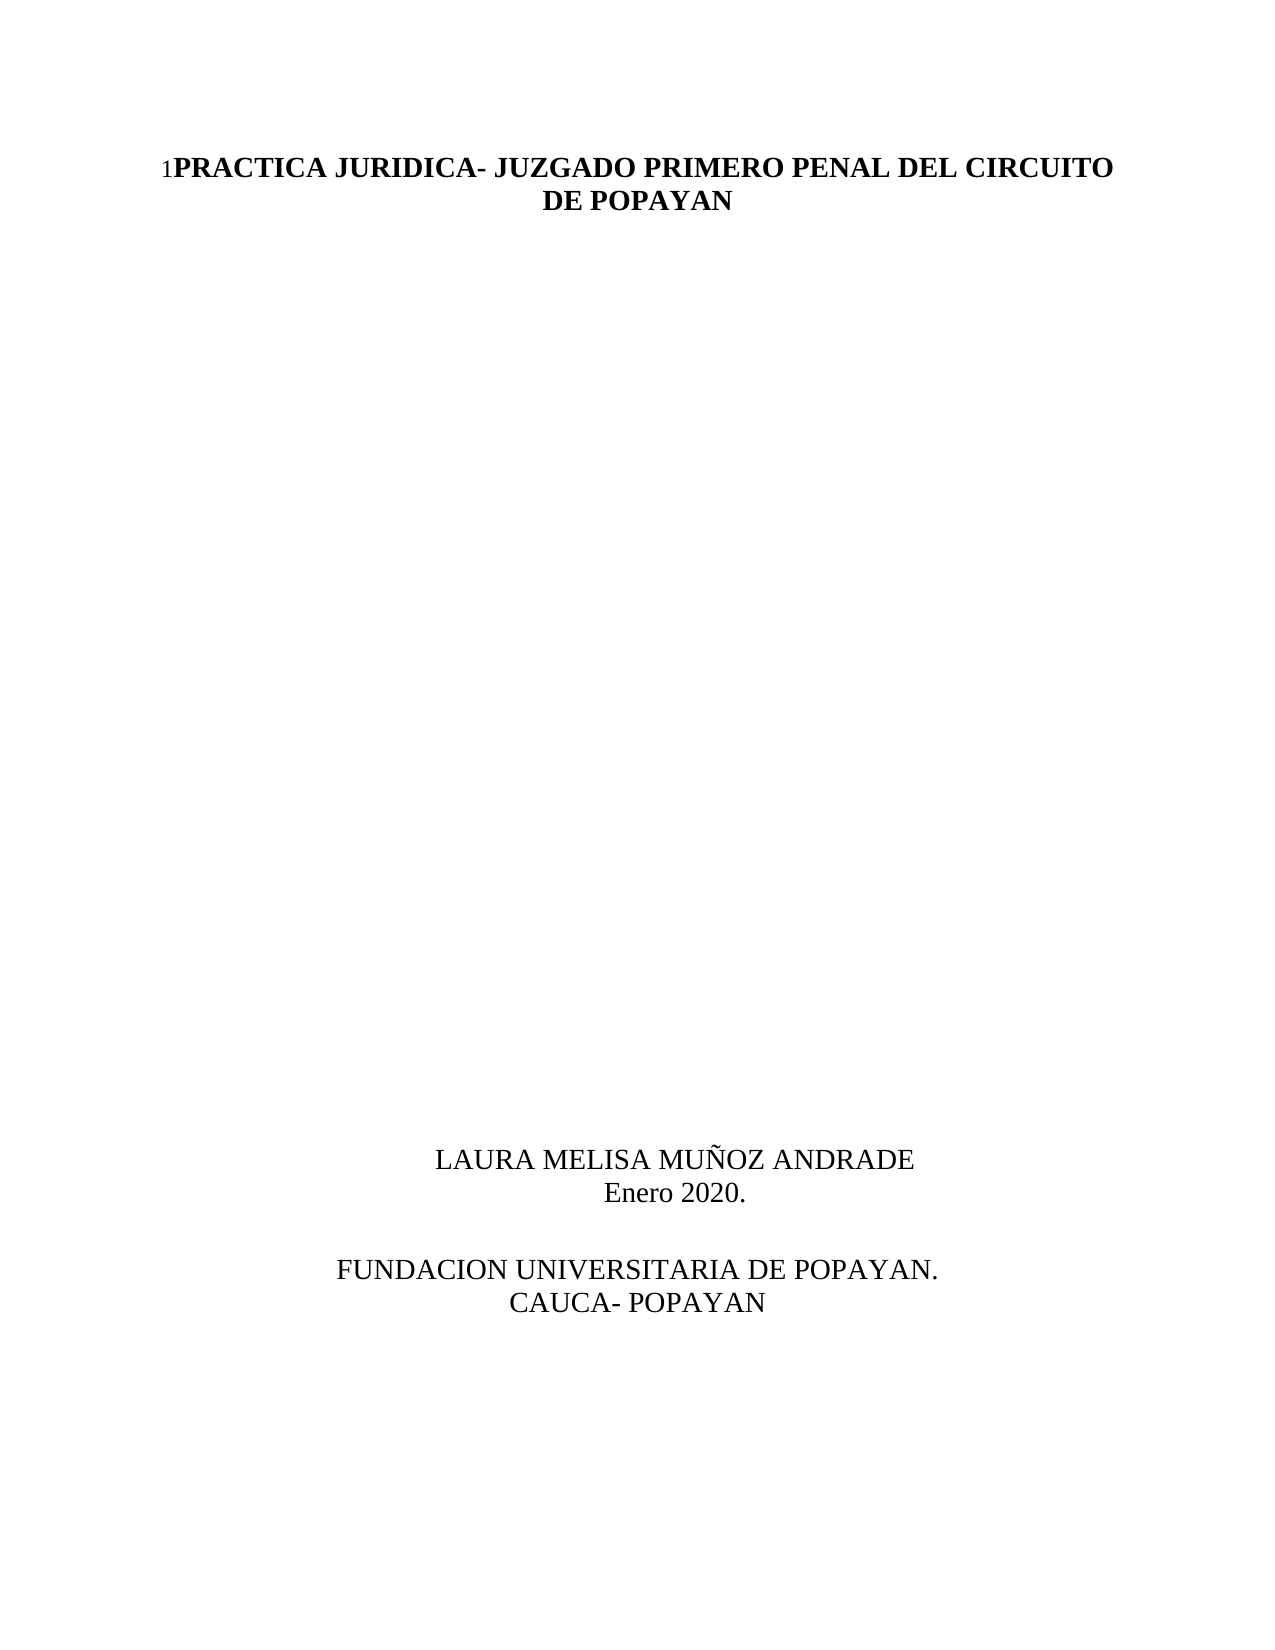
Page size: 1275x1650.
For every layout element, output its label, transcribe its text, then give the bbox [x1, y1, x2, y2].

text Enero 2020. [150, 1175, 1125, 1209]
text PRACTICA JURIDICA- JUZGADO PRIMERO PENAL DEL CIRCUITO DE POPAYAN [150, 150, 1125, 217]
text FUNDACION UNIVERSITARIA DE POPAYAN. [150, 1252, 1125, 1286]
text LAURA MELISA MUÑOZ ANDRADE [150, 1142, 1125, 1175]
text CAUCA- POPAYAN [150, 1286, 1125, 1319]
